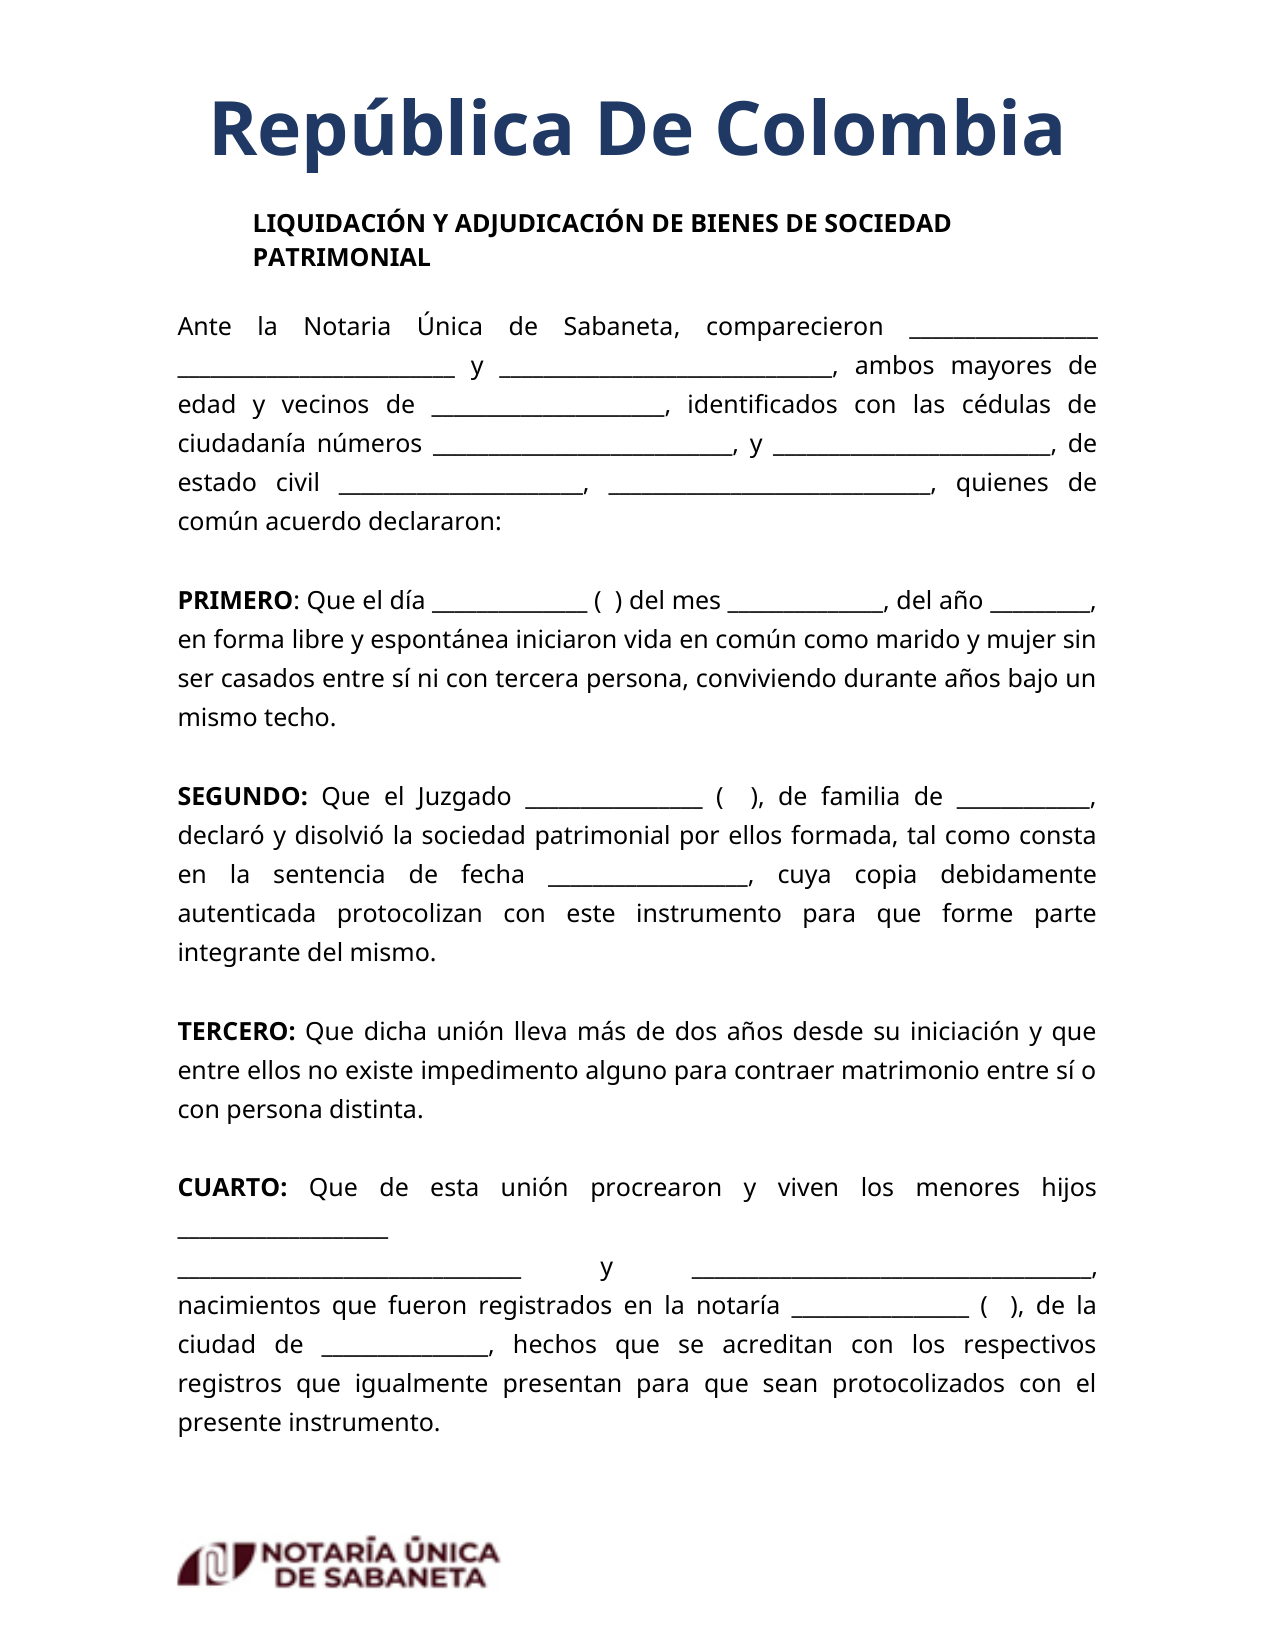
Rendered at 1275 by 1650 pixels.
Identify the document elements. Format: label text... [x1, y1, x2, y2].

text PRIMERO: Que el día ______________ ( ) del mes ______________, del año _________, en forma libre y espontánea iniciaron vida en común como marido y mujer sin ser casados entre sí ni con tercera persona, conviviendo durante años bajo un mismo techo. [177, 582, 1098, 734]
text SEGUNDO: Que el Juzgado ________________ ( ), de familia de ____________, declaró y disolvió la sociedad patrimonial por ellos formada, tal como consta en la sentencia de fecha __________________, cuya copia debidamente autenticada protocolizan con este instrumento para que forme parte integrante del mismo. [177, 778, 1098, 969]
picture [176, 1500, 510, 1620]
text _______________________________ y ____________________________________, nacimientos que fueron registrados en la notaría ________________ ( ), de la ciudad de _______________, hechos que se acreditan con los respectivos registros que igualmente presentan para que sean protocolizados con el presente instrumento. [177, 1248, 1098, 1439]
list LIQUIDACIÓN Y ADJUDICACIÓN DE BIENES DE SOCIEDAD PATRIMONIAL [252, 206, 1098, 274]
text Ante la Notaria Única de Sabaneta, comparecieron _________________ _________________________ y ______________________________, ambos mayores de edad y vecinos de _____________________, identificados con las cédulas de ciudadanía números ___________________________, y _________________________, de estado civil ______________________, _____________________________, quienes de común acuerdo declararon: [177, 308, 1098, 538]
text TERCERO: Que dicha unión lleva más de dos años desde su iniciación y que entre ellos no existe impedimento alguno para contraer matrimonio entre sí o con persona distinta. [177, 1013, 1098, 1126]
text CUARTO: Que de esta unión procrearon y viven los menores hijos ___________________ [177, 1170, 1098, 1243]
